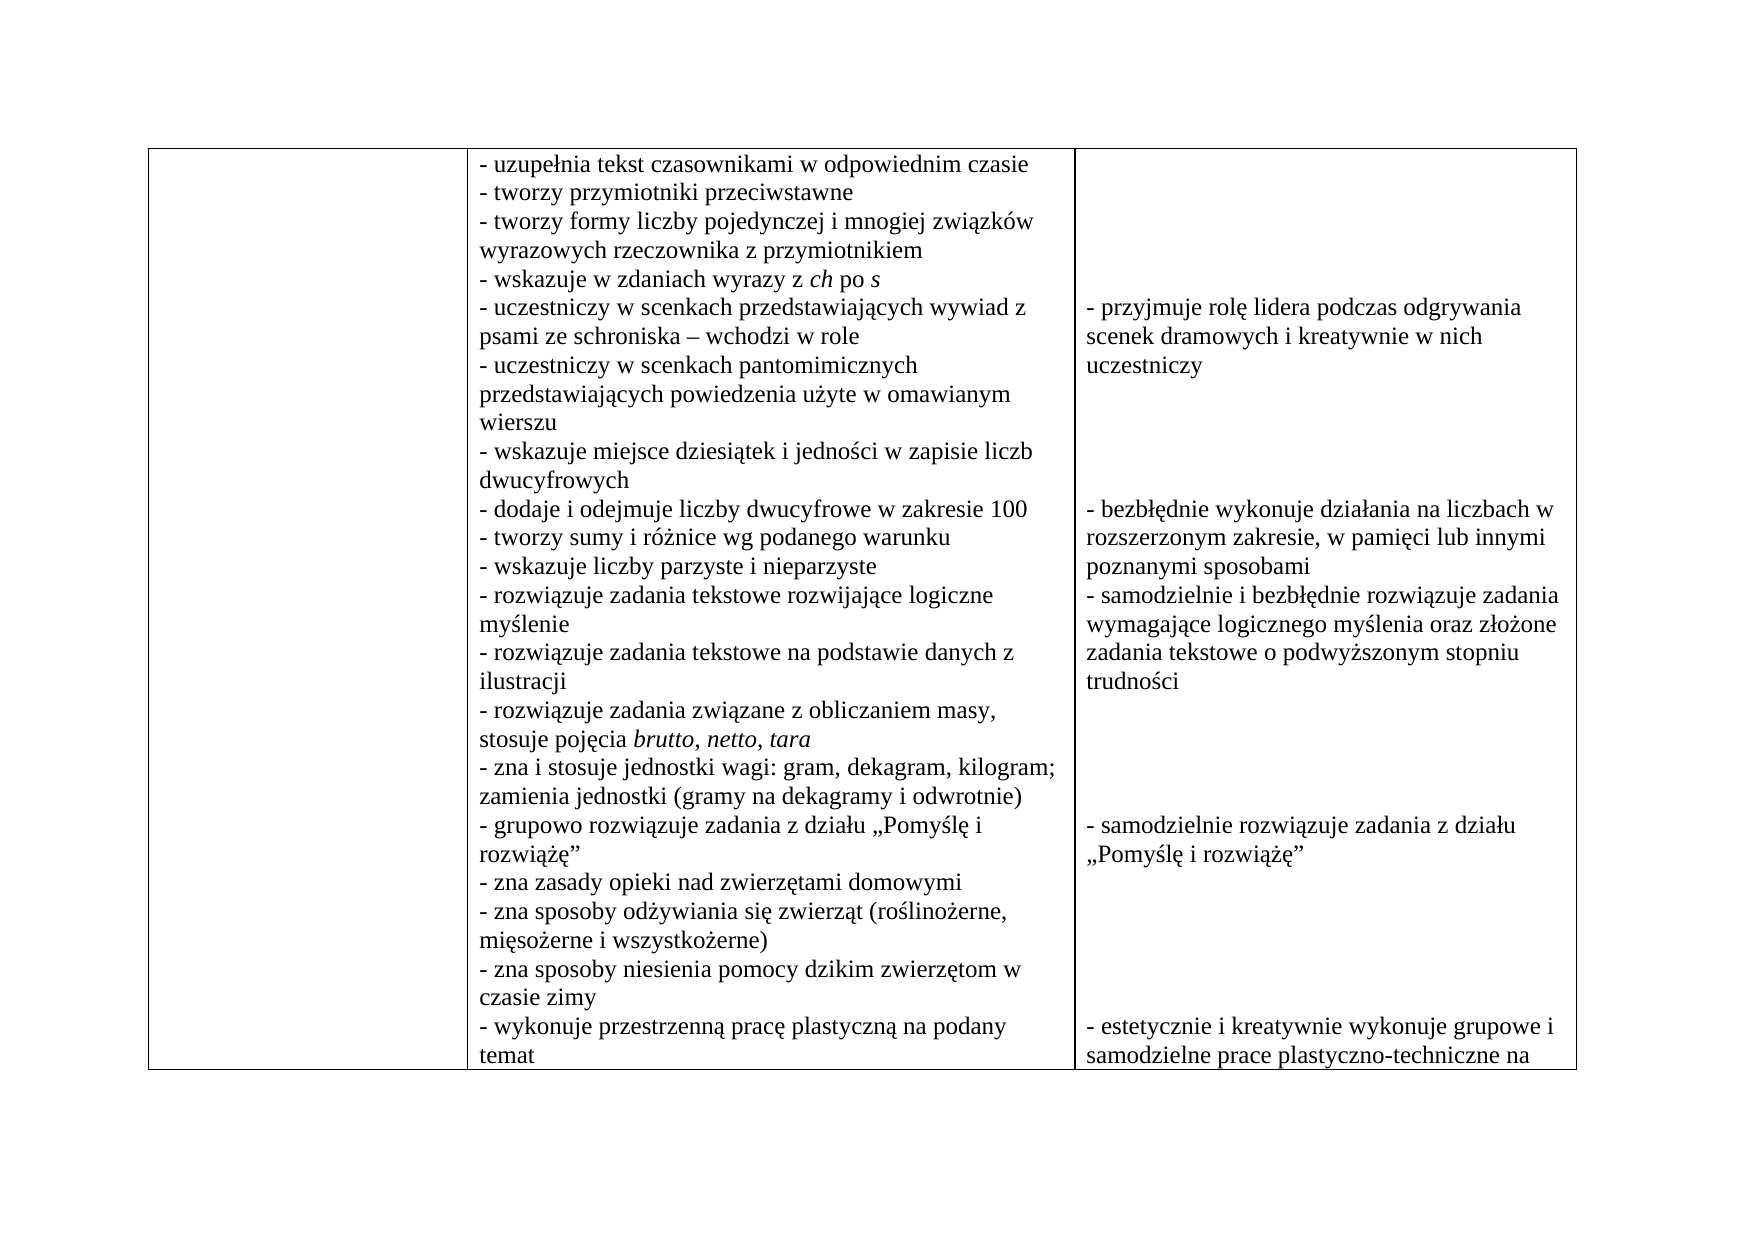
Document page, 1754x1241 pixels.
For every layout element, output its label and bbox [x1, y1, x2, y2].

table_cell [468, 149, 1074, 1069]
table_cell [149, 149, 467, 1069]
table_cell [1076, 149, 1576, 1069]
